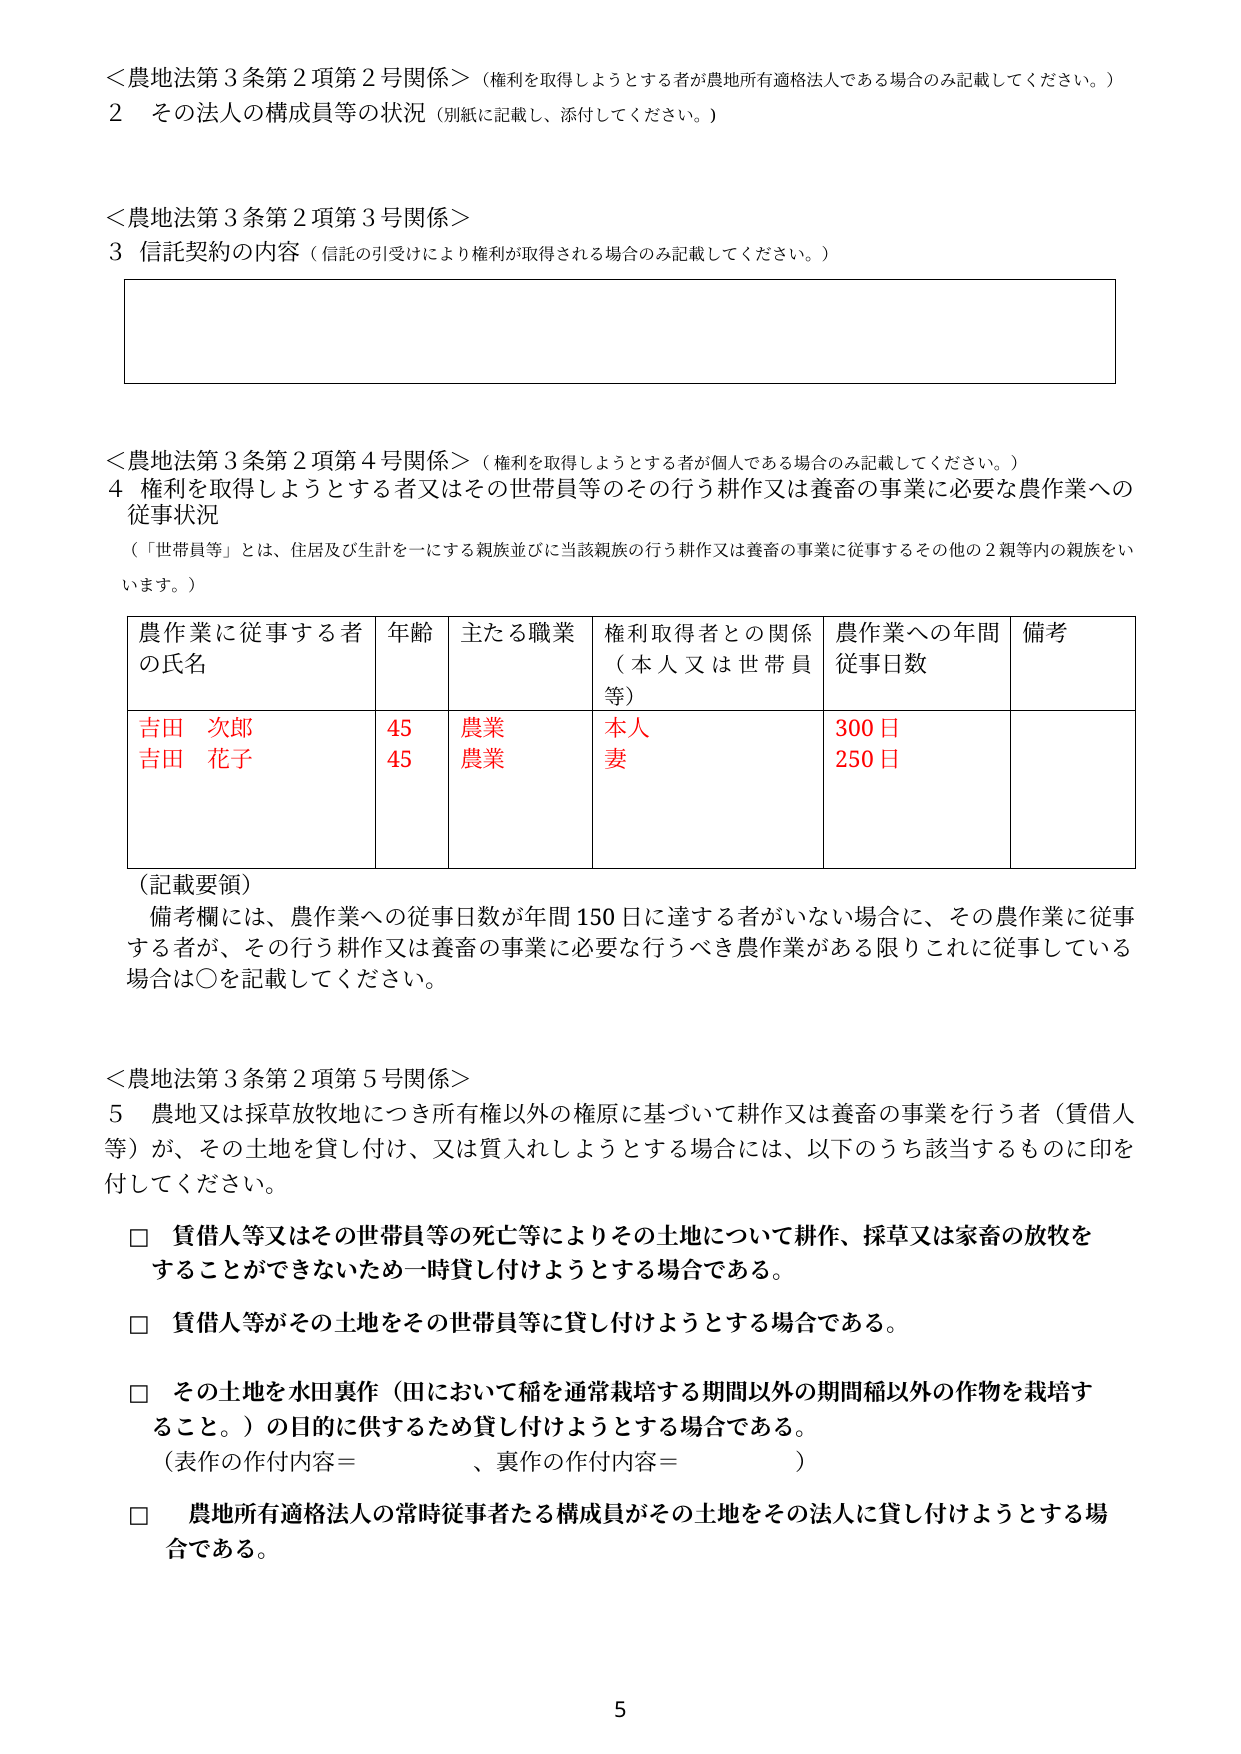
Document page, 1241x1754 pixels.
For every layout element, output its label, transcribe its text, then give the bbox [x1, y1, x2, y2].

table_header 備考 [1011, 617, 1135, 710]
table_header 権利取得者との関係（本人又は世帯員等） [593, 617, 823, 710]
text □ 賃借人等がその土地をその世帯員等に貸し付けようとする場合である。 [128, 1303, 1112, 1338]
table_cell 吉田 次郎 吉田 花子 [128, 711, 375, 868]
text ４ 権利を取得しようとする者又はその世帯員等のその行う耕作又は養畜の事業に必要な農作業への従事状況 [104, 477, 1136, 529]
table_cell 農業 農業 [449, 711, 592, 868]
table_header 主たる職業 [449, 617, 592, 710]
table_header [125, 280, 1115, 383]
text ２ その法人の構成員等の状況（別紙に記載し、添付してください。) [104, 94, 1136, 129]
text ３ 信託契約の内容（ 信託の引受けにより権利が取得される場合のみ記載してください。） [104, 233, 1136, 268]
text することができないため一時貸し付けようとする場合である。 [151, 1251, 1112, 1286]
text □ その土地を水田裏作（田において稲を通常栽培する期間以外の期間稲以外の作物を栽培す [128, 1373, 1112, 1408]
text ること。）の目的に供するため貸し付けようとする場合である。 [151, 1408, 1112, 1442]
text （「世帯員等」とは、住居及び生計を一にする親族並びに当該親族の行う耕作又は養畜の事業に従事するその他の２親等内の親族をいいます。） [104, 529, 1136, 598]
text ＜農地法第３条第２項第５号関係＞ [104, 1060, 1136, 1094]
text ５ 農地又は採草放牧地につき所有権以外の権原に基づいて耕作又は養畜の事業を行う者（賃借人等）が、その土地を貸し付け、又は質入れしようとする場合には、以下のうち該当するものに印を付してください。 [104, 1094, 1136, 1199]
text （記載要領） [126, 869, 1136, 900]
text （表作の作付内容＝ 、裏作の作付内容＝ ） [128, 1442, 1112, 1477]
table_header 農作業への年間従事日数 [824, 617, 1010, 710]
table_header 農作業に従事する者の氏名 [128, 617, 375, 710]
text ＜農地法第３条第２項第３号関係＞ [104, 198, 1136, 233]
text □ 賃借人等又はその世帯員等の死亡等によりその土地について耕作、採草又は家畜の放牧を [128, 1216, 1112, 1251]
list 農地所有適格法人の常時従事者たる構成員がその土地をその法人に貸し付けようとする場合である。 [128, 1495, 1112, 1564]
text ＜農地法第３条第２項第４号関係＞（ 権利を取得しようとする者が個人である場合のみ記載してください。） [104, 442, 1136, 477]
table_cell 45 45 [376, 711, 448, 868]
table_cell 300日 250日 [824, 711, 1010, 868]
table_cell 本人 妻 [593, 711, 823, 868]
table_header 年齢 [376, 617, 448, 710]
text 備考欄には、農作業への従事日数が年間150日に達する者がいない場合に、その農作業に従事する者が、その行う耕作又は養畜の事業に必要な行うべき農作業がある限りこれに従事している場合は○を記載してください。 [126, 900, 1136, 994]
table_cell [1011, 711, 1135, 868]
text ＜農地法第３条第２項第２号関係＞（権利を取得しようとする者が農地所有適格法人である場合のみ記載してください。） [104, 59, 1136, 94]
